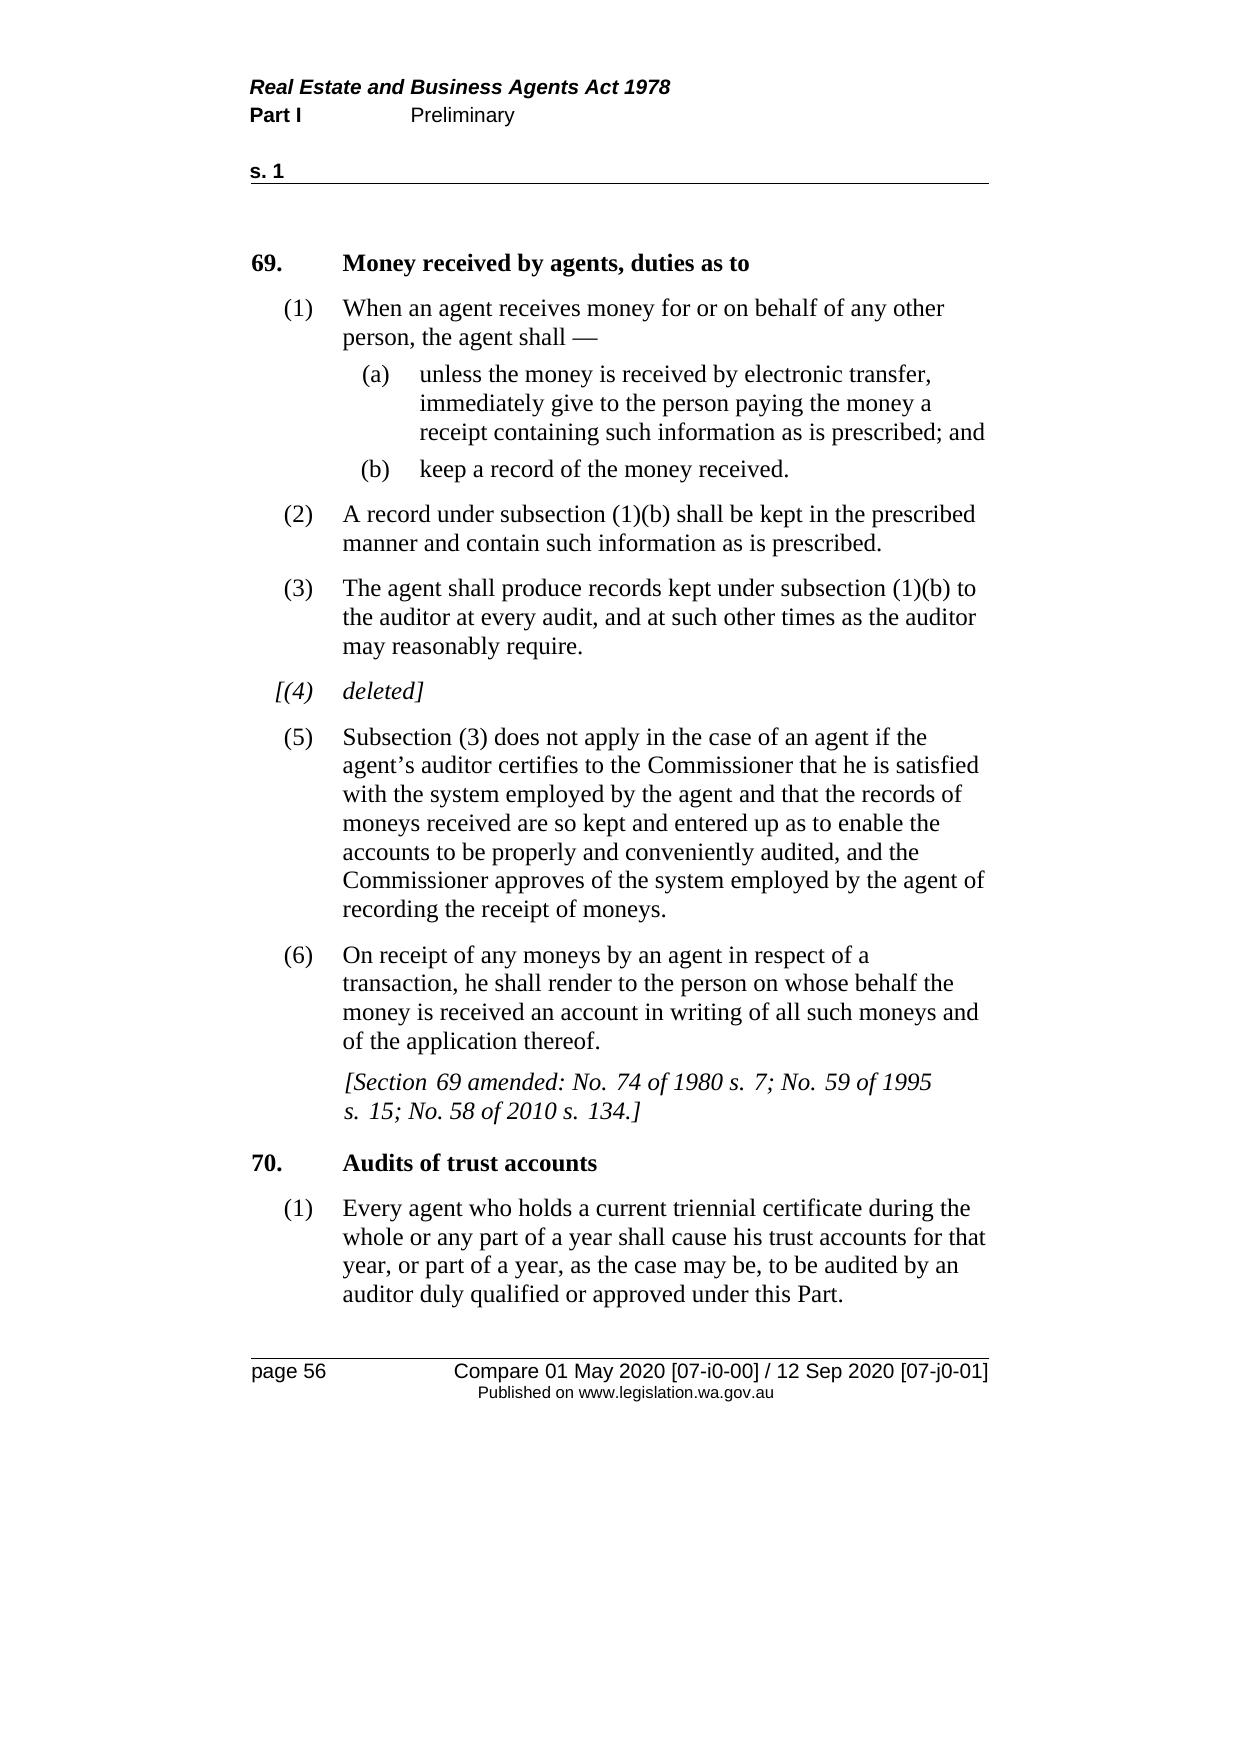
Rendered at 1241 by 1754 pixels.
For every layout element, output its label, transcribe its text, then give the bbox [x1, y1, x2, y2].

text (6) On receipt of any moneys by an agent in respect of a transaction, he shall render to the person on whose behalf the money is received an account in writing of all such moneys and of the application thereof. [251, 940, 989, 1055]
text (2) A record under subsection (1)(b) shall be kept in the prescribed manner and contain such information as is prescribed. [251, 499, 989, 557]
text [(4) deleted] [251, 676, 989, 705]
subtitle 69. Money received by agents, duties as to [251, 248, 989, 277]
text (5) Subsection (3) does not apply in the case of an agent if the agent’s auditor certifies to the Commissioner that he is satisfied with the system employed by the agent and that the records of moneys received are so kept and entered up as to enable the accounts to be properly and conveniently audited, and the Commissioner approves of the system employed by the agent of recording the receipt of moneys. [251, 722, 989, 923]
text (b) keep a record of the money received. [251, 454, 989, 483]
text [Section 69 amended: No. 74 of 1980 s. 7; No. 59 of 1995 s. 15; No. 58 of 2010 s. 134.] [251, 1067, 989, 1125]
text (3) The agent shall produce records kept under subsection (1)(b) to the auditor at every audit, and at such other times as the auditor may reasonably require. [251, 573, 989, 660]
text (1) When an agent receives money for or on behalf of any other person, the agent shall — [251, 293, 989, 351]
text (a) unless the money is received by electronic transfer, immediately give to the person paying the money a receipt containing such information as is prescribed; and [251, 359, 989, 446]
text (1) Every agent who holds a current triennial certificate during the whole or any part of a year shall cause his trust accounts for that year, or part of a year, as the case may be, to be audited by an auditor duly qualified or approved under this Part. [251, 1193, 989, 1308]
subtitle 70. Audits of trust accounts [251, 1148, 989, 1176]
